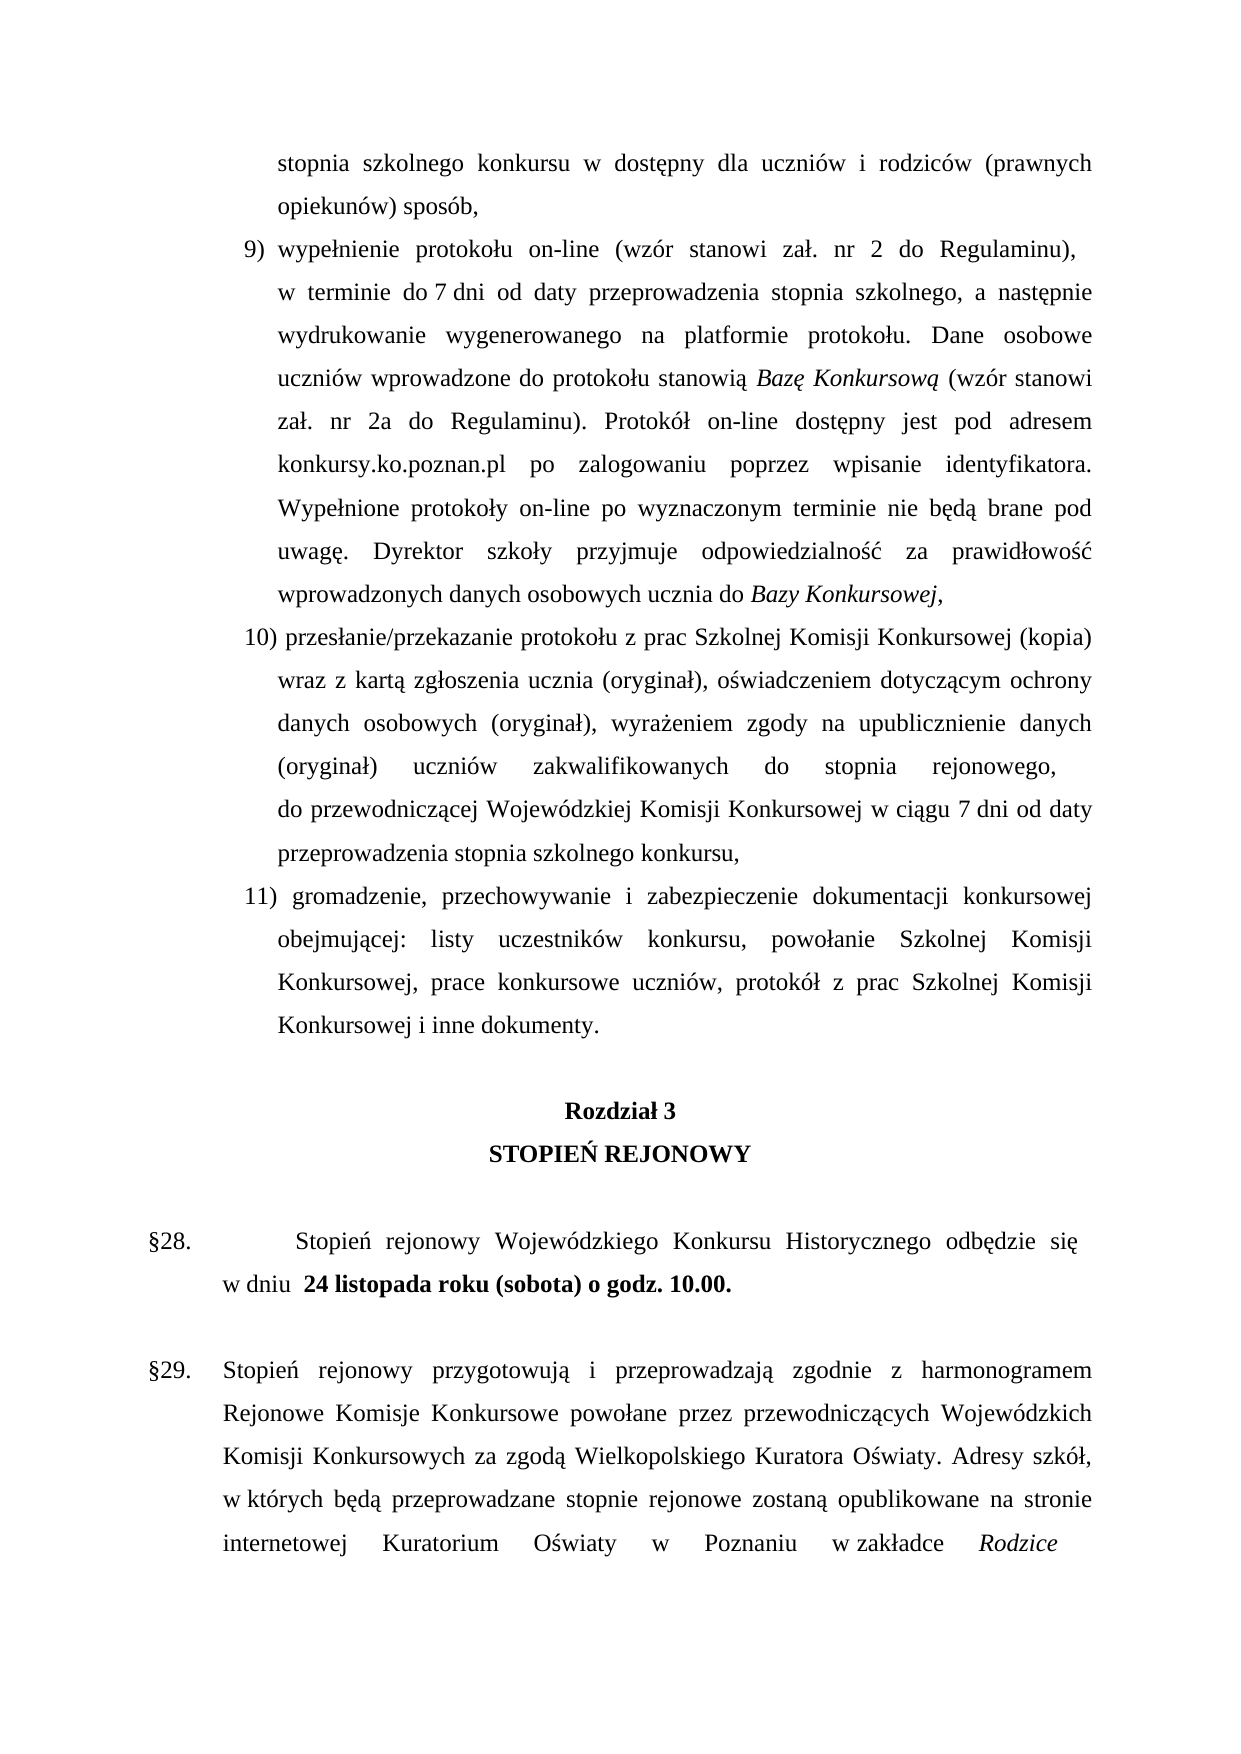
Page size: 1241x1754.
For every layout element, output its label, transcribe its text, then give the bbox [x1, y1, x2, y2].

list przesłanie/przekazanie protokołu z prac Szkolnej Komisji Konkursowej (kopia) wraz z kartą zgłoszenia ucznia (oryginał), oświadczeniem dotyczącym ochrony danych osobowych (oryginał), wyrażeniem zgody na upublicznienie danych (oryginał) uczniów zakwalifikowanych do stopnia rejonowego, do przewodniczącej Wojewódzkiej Komisji Konkursowej w ciągu 7 dni od daty przeprowadzenia stopnia szkolnego konkursu, [244, 622, 1093, 866]
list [244, 148, 1093, 219]
subtitle Rozdział 3 [148, 1096, 1093, 1125]
list Stopień rejonowy Wojewódzkiego Konkursu Historycznego odbędzie się w dniu 24 listopada roku (sobota) o godz. 10.00. [148, 1226, 1093, 1298]
list wypełnienie protokołu on-line (wzór stanowi zał. nr 2 do Regulaminu), w terminie do 7 dni od daty przeprowadzenia stopnia szkolnego, a następnie wydrukowanie wygenerowanego na platformie protokołu. Dane osobowe uczniów wprowadzone do protokołu stanowią Bazę Konkursową (wzór stanowi zał. nr 2a do Regulaminu). Protokół on-line dostępny jest pod adresem konkursy.ko.poznan.pl po zalogowaniu poprzez wpisanie identyfikatora. Wypełnione protokoły on-line po wyznaczonym terminie nie będą brane pod uwagę. Dyrektor szkoły przyjmuje odpowiedzialność za prawidłowość wprowadzonych danych osobowych ucznia do Bazy Konkursowej, [244, 234, 1093, 608]
list gromadzenie, przechowywanie i zabezpieczenie dokumentacji konkursowej obejmującej: listy uczestników konkursu, powołanie Szkolnej Komisji Konkursowej, prace konkursowe uczniów, protokół z prac Szkolnej Komisji Konkursowej i inne dokumenty. [244, 881, 1093, 1039]
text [148, 1355, 1093, 1556]
subtitle STOPIEŃ REJONOWY [148, 1139, 1093, 1168]
